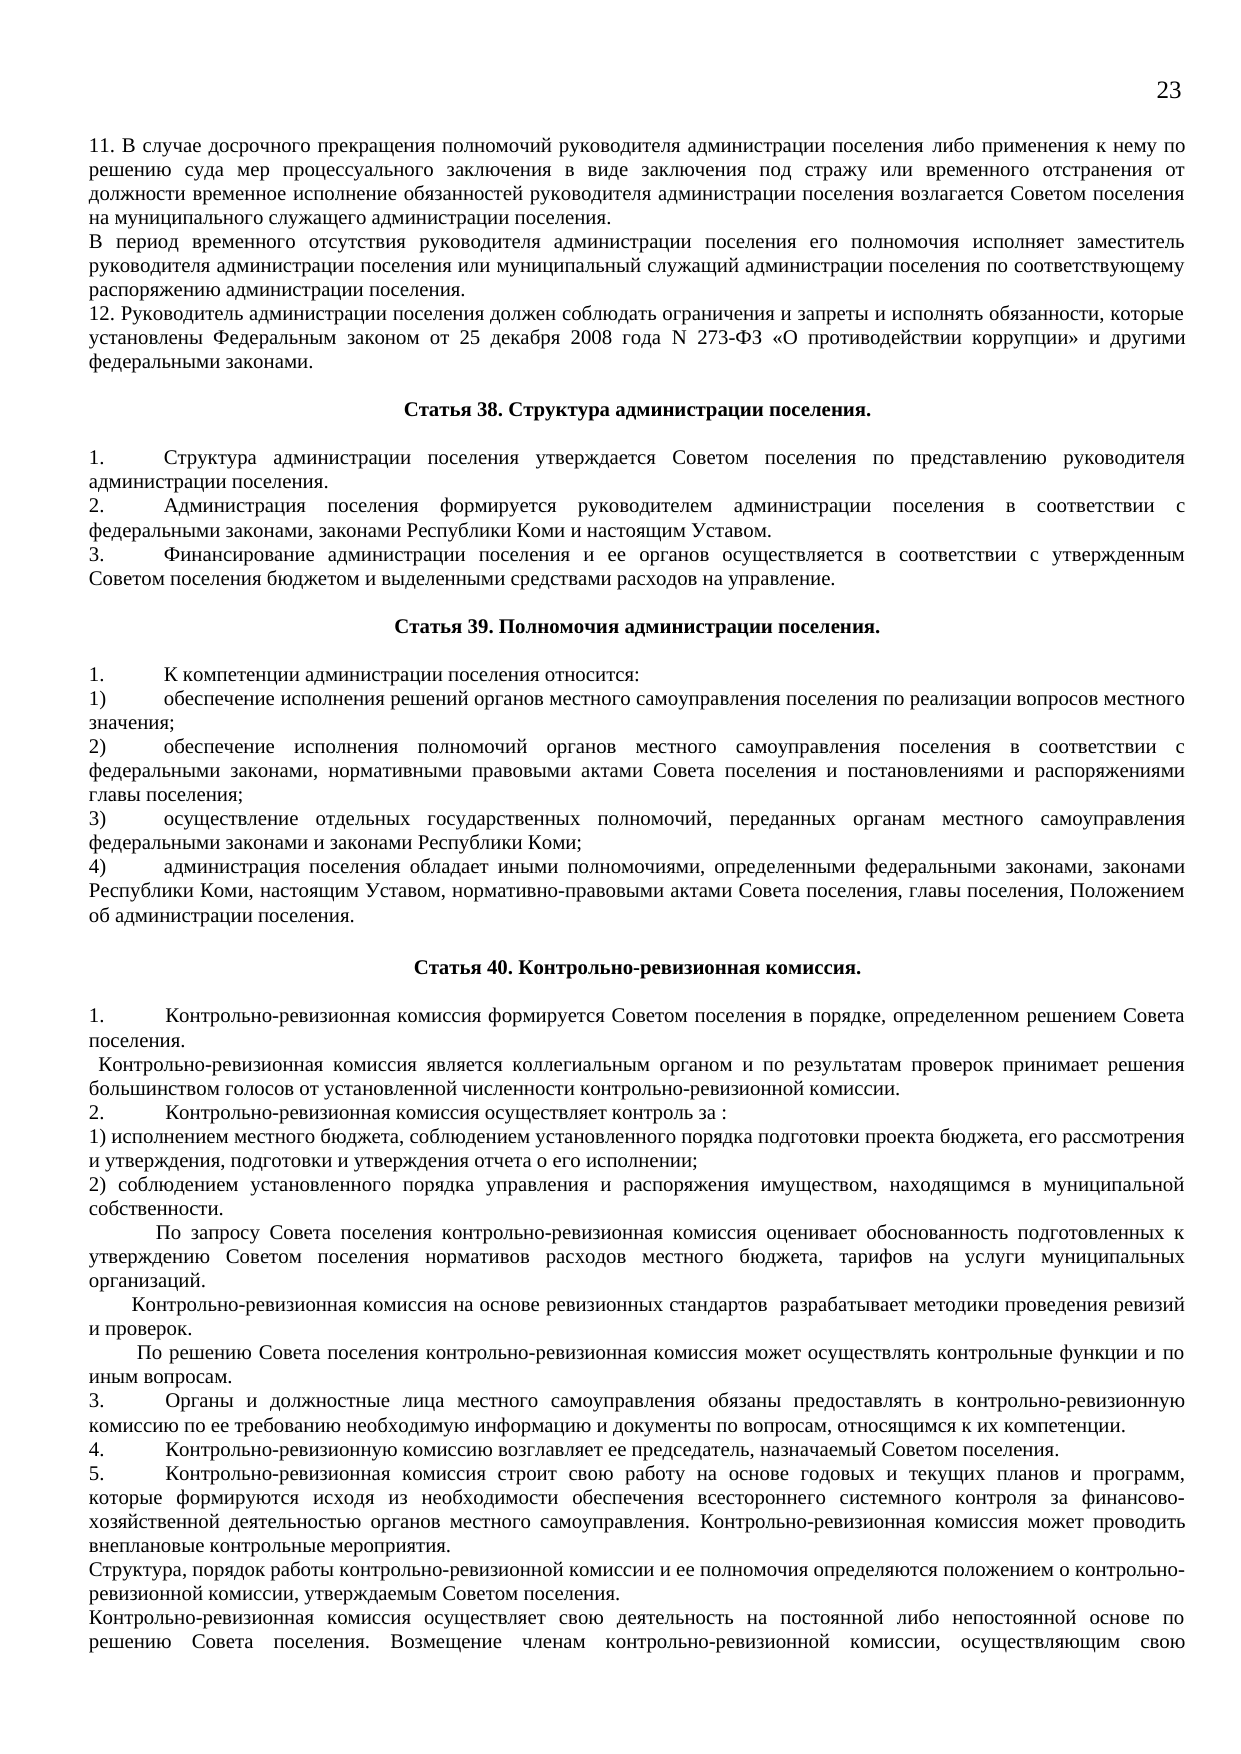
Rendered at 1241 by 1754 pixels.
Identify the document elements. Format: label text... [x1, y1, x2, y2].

list администрация поселения обладает иными полномочиями, определенными федеральными законами, законами Республики Коми, настоящим Уставом, нормативно-правовыми актами Совета поселения, главы поселения, Положением об администрации поселения. [89, 854, 1186, 927]
list Финансирование администрации поселения и ее органов осуществляется в соответствии с утвержденным Советом поселения бюджетом и выделенными средствами расходов на управление. [89, 542, 1186, 590]
text В период временного отсутствия руководителя администрации поселения его полномочия исполняет заместитель руководителя администрации поселения или муниципальный служащий администрации поселения по соответствующему распоряжению администрации поселения. [89, 229, 1186, 301]
list Органы и должностные лица местного самоуправления обязаны предоставлять в контрольно-ревизионную комиссию по ее требованию необходимую информацию и документы по вопросам, относящимся к их компетенции. [89, 1388, 1186, 1437]
text Статья 38. Структура администрации поселения. [89, 397, 1186, 421]
text По решению Совета поселения контрольно-ревизионная комиссия может осуществлять контрольные функции и по иным вопросам. [89, 1340, 1186, 1388]
text 1) исполнением местного бюджета, соблюдением установленного порядка подготовки проекта бюджета, его рассмотрения и утверждения, подготовки и утверждения отчета о его исполнении; [89, 1124, 1186, 1172]
text 2) соблюдением установленного порядка управления и распоряжения имуществом, находящимся в муниципальной собственности. [89, 1172, 1186, 1220]
list Контрольно-ревизионная комиссия строит свою работу на основе годовых и текущих планов и программ, которые формируются исходя из необходимости обеспечения всестороннего системного контроля за финансово-хозяйственной деятельностью органов местного самоуправления. Контрольно-ревизионная комиссия может проводить внеплановые контрольные мероприятия. [89, 1461, 1186, 1557]
text По запросу Совета поселения контрольно-ревизионная комиссия оценивает обоснованность подготовленных к утверждению Советом поселения нормативов расходов местного бюджета, тарифов на услуги муниципальных организаций. [89, 1220, 1186, 1292]
text Контрольно-ревизионная комиссия на основе ревизионных стандартов разрабатывает методики проведения ревизий и проверок. [89, 1292, 1186, 1340]
list Контрольно-ревизионная комиссия формируется Советом поселения в порядке, определенном решением Совета поселения. [89, 1003, 1186, 1052]
text Статья 40. Контрольно-ревизионная комиссия. [89, 955, 1186, 979]
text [89, 1605, 1186, 1653]
text Структура, порядок работы контрольно-ревизионной комиссии и ее полномочия определяются положением о контрольно-ревизионной комиссии, утверждаемым Советом поселения. [89, 1557, 1186, 1605]
list Контрольно-ревизионную комиссию возглавляет ее председатель, назначаемый Советом поселения. [89, 1437, 1186, 1461]
list Администрация поселения формируется руководителем администрации поселения в соответствии с федеральными законами, законами Республики Коми и настоящим Уставом. [89, 493, 1186, 542]
list обеспечение исполнения решений органов местного самоуправления поселения по реализации вопросов местного значения; [89, 686, 1186, 734]
text Статья 39. Полномочия администрации поселения. [89, 614, 1186, 638]
list К компетенции администрации поселения относится: [89, 662, 1186, 686]
text 11. В случае досрочного прекращения полномочий руководителя администрации поселения либо применения к нему по решению суда мер процессуального заключения в виде заключения под стражу или временного отстранения от должности временное исполнение обязанностей руководителя администрации поселения возлагается Советом поселения на муниципального служащего администрации поселения. [89, 132, 1186, 229]
list осуществление отдельных государственных полномочий, переданных органам местного самоуправления федеральными законами и законами Республики Коми; [89, 806, 1186, 854]
text 12. Руководитель администрации поселения должен соблюдать ограничения и запреты и исполнять обязанности, которые установлены Федеральным законом от 25 декабря 2008 года N 273-ФЗ «О противодействии коррупции» и другими федеральными законами. [89, 301, 1186, 373]
list обеспечение исполнения полномочий органов местного самоуправления поселения в соответствии с федеральными законами, нормативными правовыми актами Совета поселения и постановлениями и распоряжениями главы поселения; [89, 734, 1186, 806]
text Контрольно-ревизионная комиссия является коллегиальным органом и по результатам проверок принимает решения большинством голосов от установленной численности контрольно-ревизионной комиссии. [89, 1052, 1186, 1100]
list Контрольно-ревизионная комиссия осуществляет контроль за : [89, 1100, 1186, 1124]
list Структура администрации поселения утверждается Советом поселения по представлению руководителя администрации поселения. [89, 445, 1186, 493]
